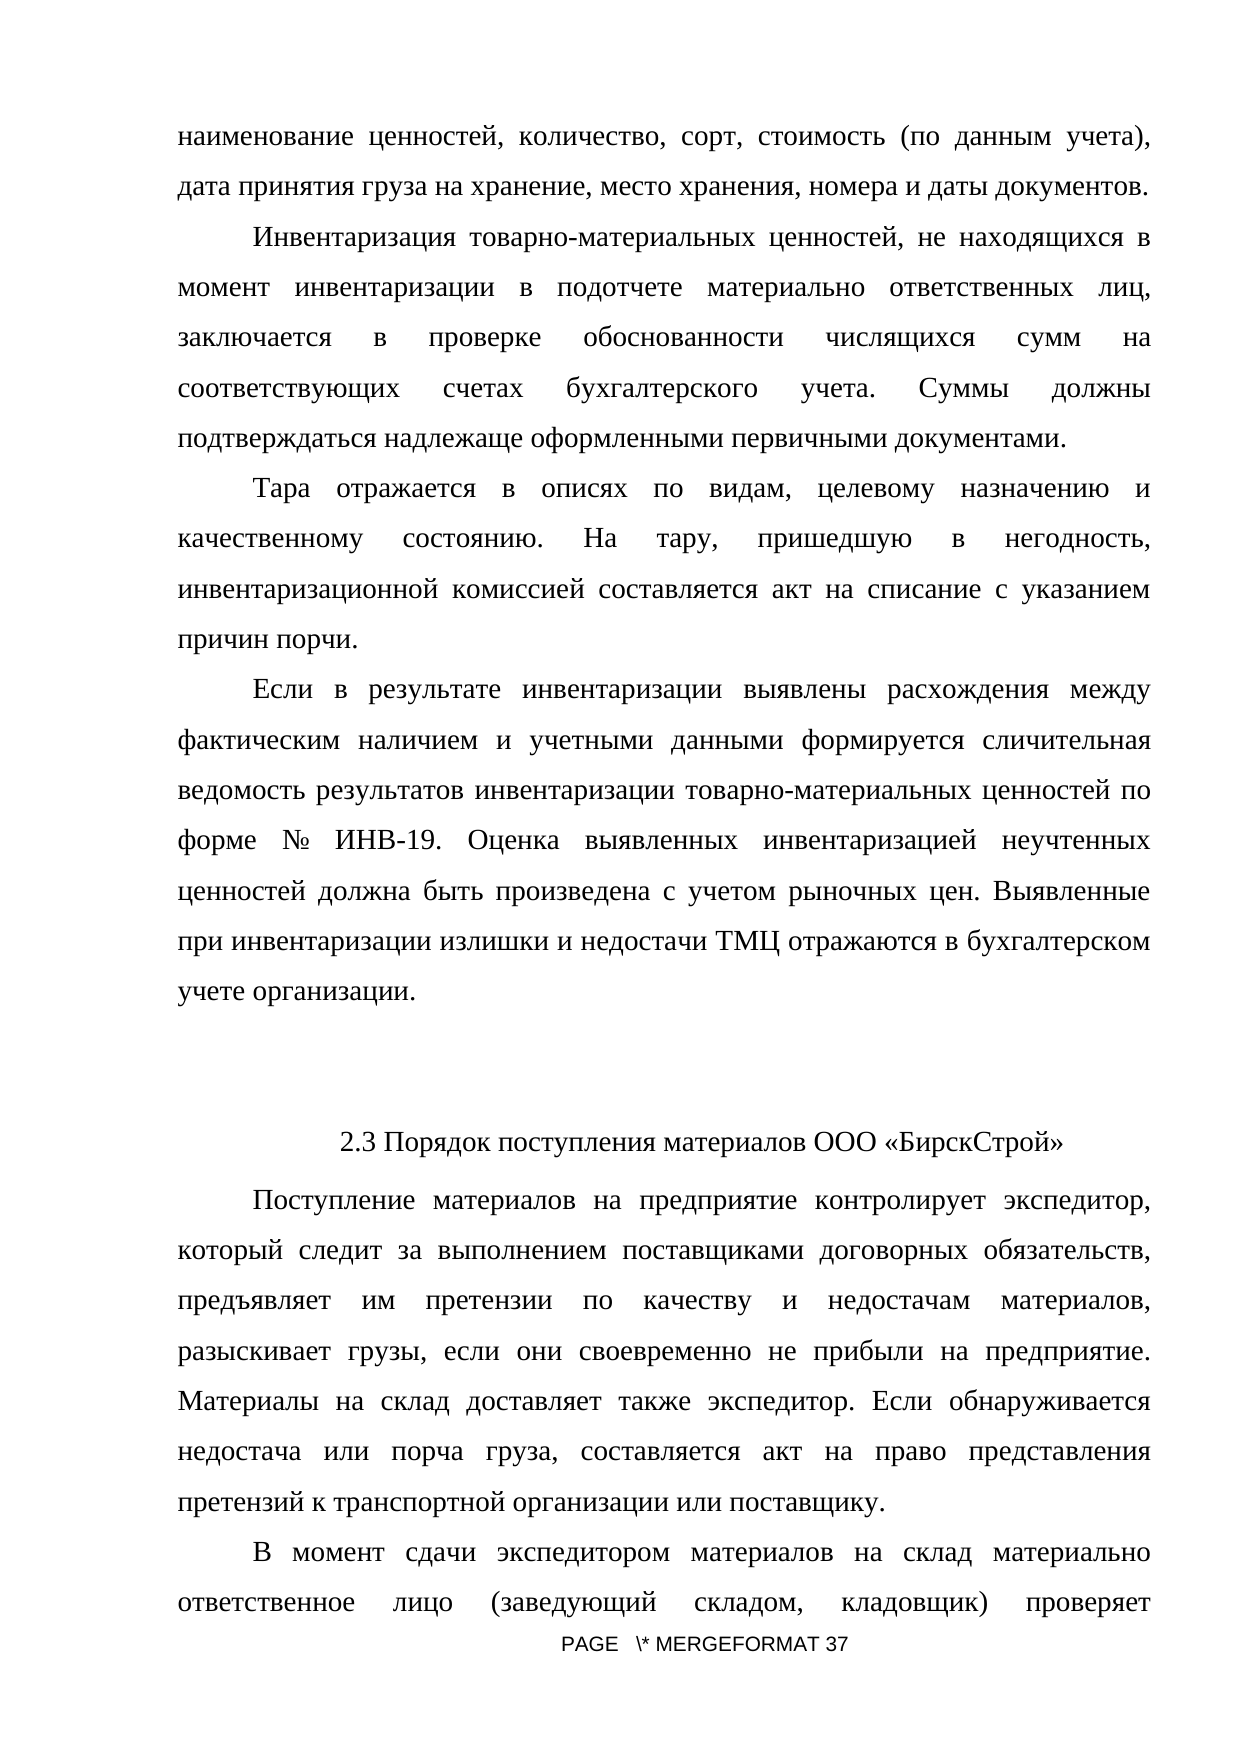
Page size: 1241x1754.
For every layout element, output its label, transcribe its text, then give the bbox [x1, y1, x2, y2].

text Поступление материалов на предприятие контролирует экспедитор, который следит за выполнением поставщиками договорных обязательств, предъявляет им претензии по качеству и недостачам материалов, разыскивает грузы, если они своевременно не прибыли на предприятие. Материалы на склад доставляет также экспедитор. Если обнаруживается недостача или порча груза, составляется акт на право представления претензий к транспортной организации или поставщику. [177, 1182, 1152, 1517]
text 2.3 Порядок поступления материалов ООО «БирскСтрой» [177, 1124, 1152, 1158]
text Если в результате инвентаризации выявлены расхождения между фактическим наличием и учетными данными формируется сличительная ведомость результатов инвентаризации товарно-материальных ценностей по форме № ИНВ-19. Оценка выявленных инвентаризацией неучтенных ценностей должна быть произведена с учетом рыночных цен. Выявленные при инвентаризации излишки и недостачи ТМЦ отражаются в бухгалтерском учете организации. [177, 672, 1152, 1007]
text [177, 118, 1152, 202]
text Тара отражается в описях по видам, целевому назначению и качественному состоянию. На тару, пришедшую в негодность, инвентаризационной комиссией составляется акт на списание с указанием причин порчи. [177, 470, 1152, 655]
text Инвентаризация товарно-материальных ценностей, не находящихся в момент инвентаризации в подотчете материально ответственных лиц, заключается в проверке обоснованности числящихся сумм на соответствующих счетах бухгалтерского учета. Суммы должны подтверждаться надлежаще оформленными первичными документами. [177, 219, 1152, 453]
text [177, 1534, 1152, 1618]
